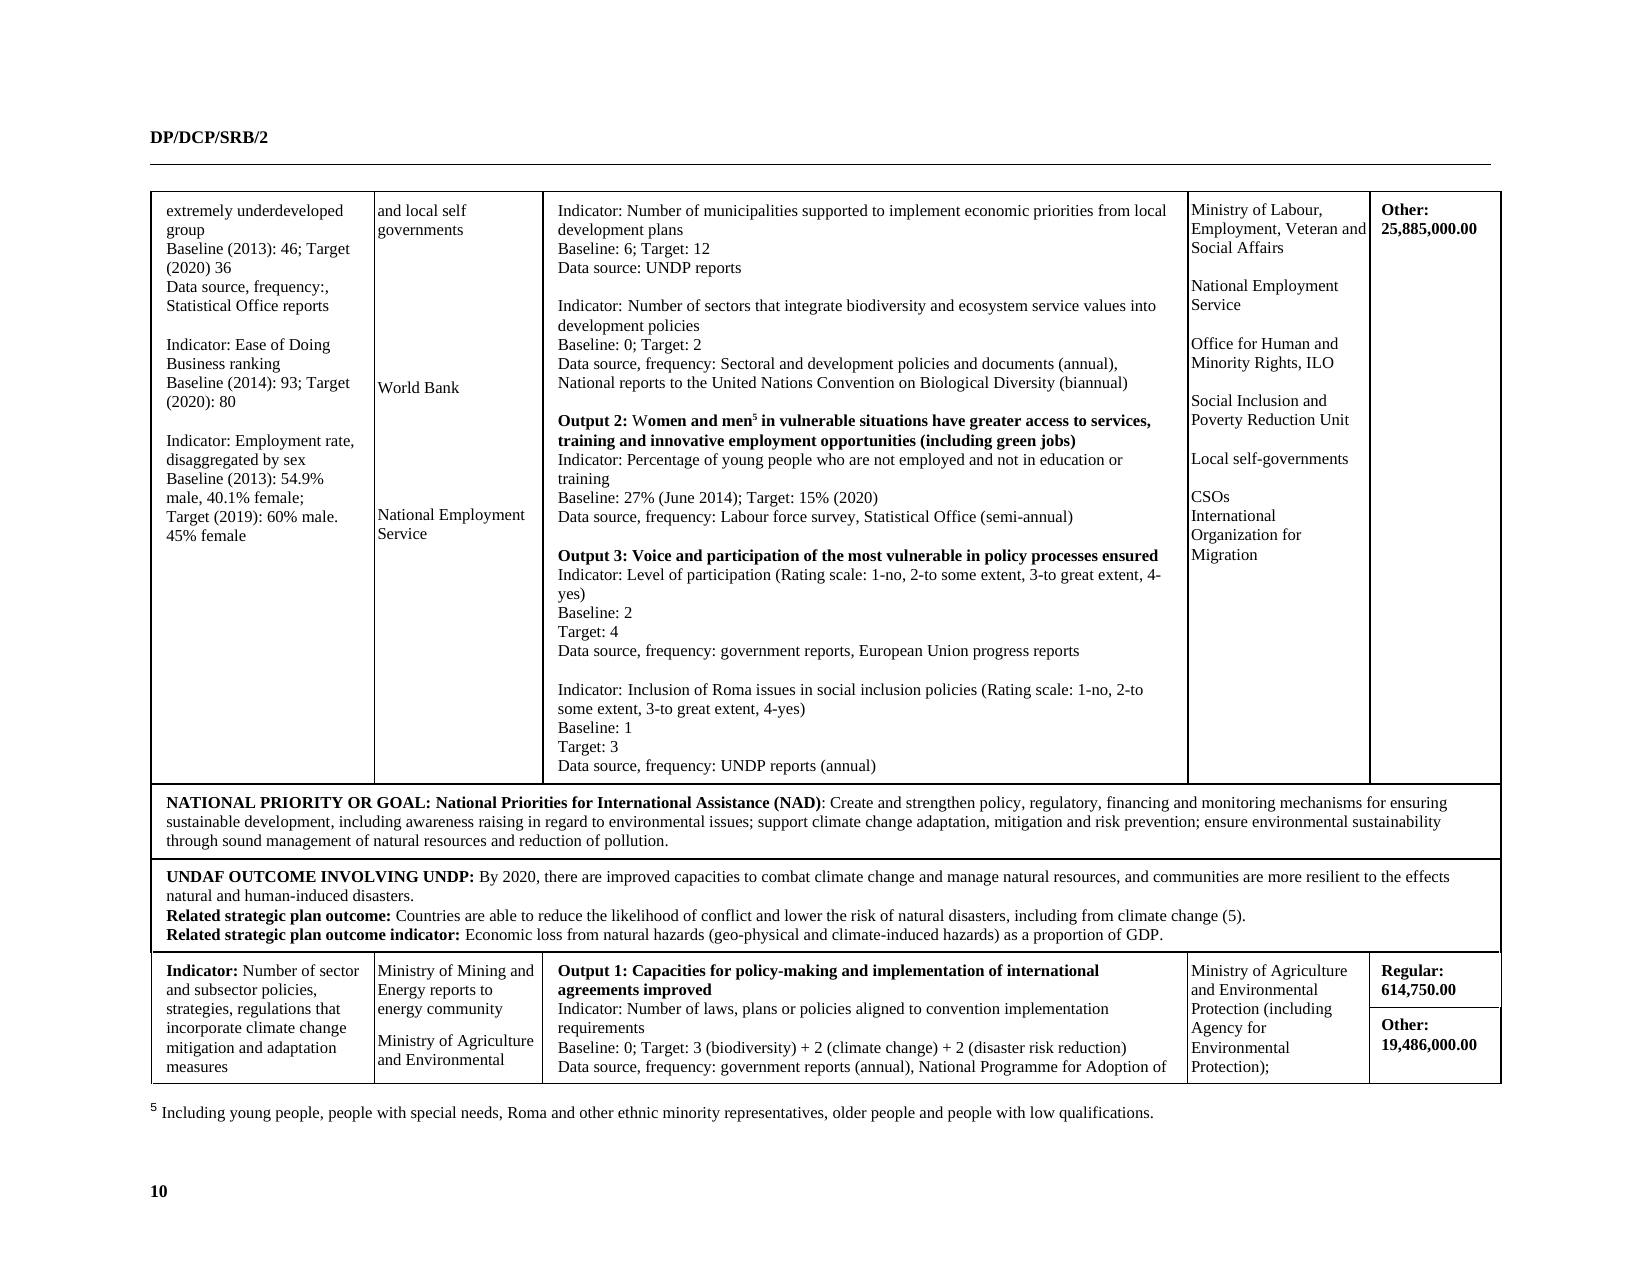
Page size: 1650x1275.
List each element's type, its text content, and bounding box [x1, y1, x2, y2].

table_cell Indicator: Number of municipalities in the extremely underdeveloped group Baseline (2013): 46; Target (2020) 36 Data source, frequency:, Statistical Office reports Indicator: Ease of Doing Business ranking Baseline (2014): 93; Target (2020): 80 Indicator: Employment rate, disaggregated by sex Baseline (2013): 54.9% male, 40.1% female; Target (2019): 60% male. 45% female [152, 192, 374, 783]
table_cell UNDAF OUTCOME INVOLVING UNDP: By 2020, there are improved capacities to combat climate change and manage natural resources, and communities are more resilient to the effects natural and human-induced disasters. Related strategic plan outcome: Countries are able to reduce the likelihood of conflict and lower the risk of natural disasters, including from climate change (5). Related strategic plan outcome indicator: Economic loss from natural hazards (geo-physical and climate-induced hazards) as a proportion of GDP. [152, 860, 1500, 951]
table_cell Other: 25,885,000.00 [1371, 192, 1500, 783]
table_cell Output 1: Improved implementation of local development plans and applied sustainable solutions Indicator: Number of municipalities supported to implement economic priorities from local development plans Baseline: 6; Target: 12 Data source: UNDP reports Indicator: Number of sectors that integrate biodiversity and ecosystem service values into development policies Baseline: 0; Target: 2 Data source, frequency: Sectoral and development policies and documents (annual), National reports to the United Nations Convention on Biological Diversity (biannual) Output 2: Women and men in vulnerable situations have greater access to services, training and innovative employment opportunities (including green jobs) Indicator: Percentage of young people who are not employed and not in education or training Baseline: 27% (June 2014); Target: 15% (2020) Data source, frequency: Labour force survey, Statistical Office (semi-annual) Output 3: Voice and participation of the most vulnerable in policy processes ensured Indicator: Level of participation (Rating scale: 1-no, 2-to some extent, 3-to great extent, 4-yes) Baseline: 2 Target: 4 Data source, frequency: government reports, European Union progress reports Indicator: Inclusion of Roma issues in social inclusion policies (Rating scale: 1-no, 2-to some extent, 3-to great extent, 4-yes) Baseline: 1 Target: 3 Data source, frequency: UNDP reports (annual) [544, 192, 1187, 783]
table_cell NATIONAL PRIORITY OR GOAL: National Priorities for International Assistance (NAD): Create and strengthen policy, regulatory, financing and monitoring mechanisms for ensuring sustainable development, including awareness raising in regard to environmental issues; support climate change adaptation, mitigation and risk prevention; ensure environmental sustainability through sound management of natural resources and reduction of pollution. [152, 785, 1500, 857]
table_cell Ministry of Labour, Employment, Veteran and Social Affairs National Employment Service Office for Human and Minority Rights, ILO Social Inclusion and Poverty Reduction Unit Local self-governments CSOs International Organization for Migration [1189, 192, 1369, 783]
table_cell Regular: 614,750.00 [1370, 951, 1501, 1007]
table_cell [1370, 1007, 1500, 1083]
table_cell Indicator: Number of sector and subsector policies, strategies, regulations that incorporate climate change mitigation and adaptation measures Baseline: 0; Target: 5 Indicator: Share of renewable energy in gross final energy consumption Baseline: 21.2%; Target: 27% Indicator: Savings in final inland energy consumption Baseline: 0% in 2008 Target: 9% in 2018 [152, 952, 374, 1083]
table_cell Single list of development of regions and local self governments World Bank National Employment Service [375, 192, 542, 783]
